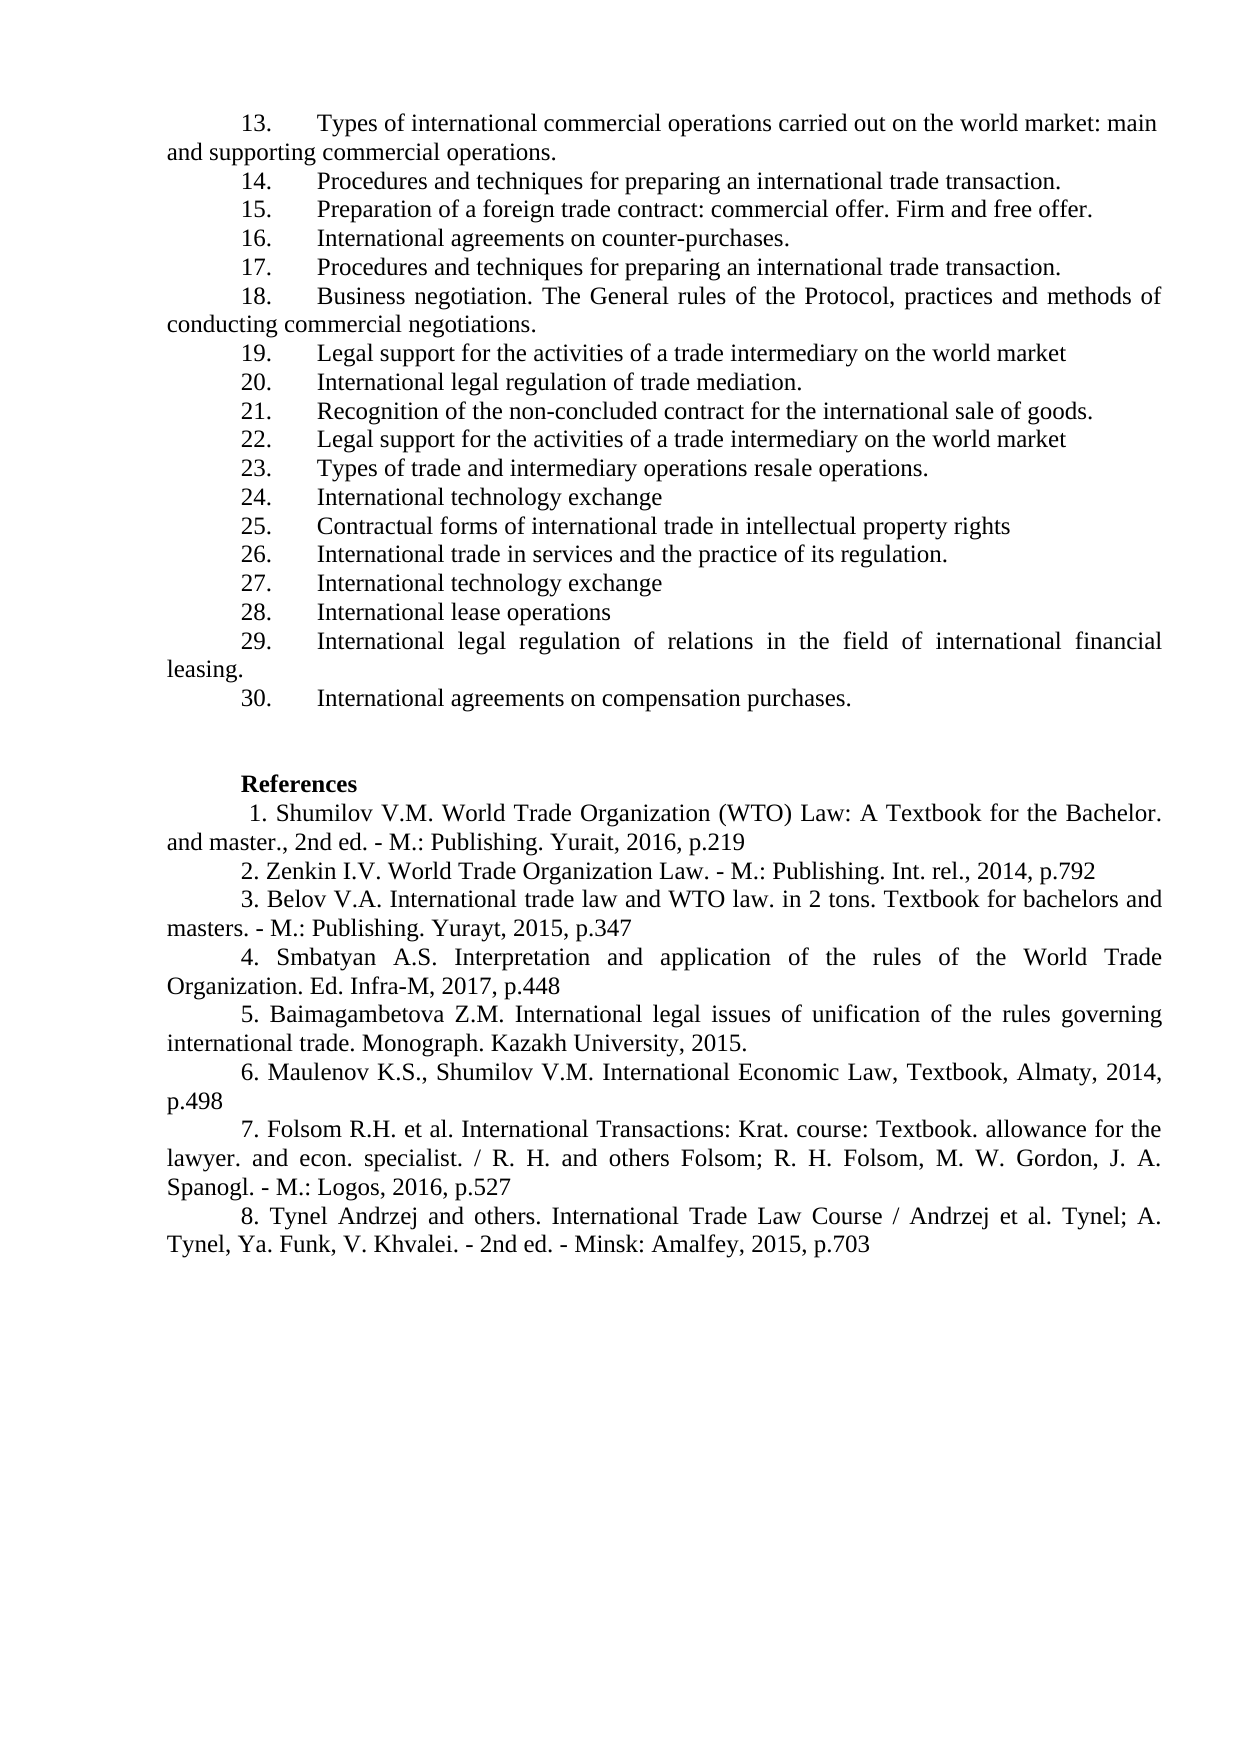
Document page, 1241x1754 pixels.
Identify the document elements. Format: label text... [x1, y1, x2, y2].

text 8. Tynel Andrzej and others. International Trade Law Course / Andrzej et al. Tynel; A. Tynel, Ya. Funk, V. Khvalei. - 2nd ed. - Minsk: Amalfey, 2015, p.703 [167, 1201, 1163, 1258]
list Legal support for the activities of a trade intermediary on the world market [167, 338, 1163, 367]
list Types of international commercial operations carried out on the world market: main and supporting commercial operations. [167, 108, 1163, 166]
text 6. Maulenov K.S., Shumilov V.M. International Economic Law, Textbook, Almaty, 2014, p.498 [167, 1057, 1163, 1114]
list International technology exchange [167, 568, 1163, 597]
list Contractual forms of international trade in intellectual property rights [167, 511, 1163, 539]
list International agreements on compensation purchases. [167, 683, 1163, 712]
text 5. Baimagambetova Z.M. International legal issues of unification of the rules governing international trade. Monograph. Kazakh University, 2015. [167, 999, 1163, 1057]
text References [167, 769, 1163, 798]
list International lease operations [167, 597, 1163, 626]
text 7. Folsom R.H. et al. International Transactions: Krat. course: Textbook. allowance for the lawyer. and econ. specialist. / R. H. and others Folsom; R. H. Folsom, M. W. Gordon, J. A. Spanogl. - M.: Logos, 2016, p.527 [167, 1114, 1163, 1201]
list International trade in services and the practice of its regulation. [167, 539, 1163, 568]
list Procedures and techniques for preparing an international trade transaction. [167, 166, 1163, 194]
list International legal regulation of trade mediation. [167, 367, 1163, 396]
text 2. Zenkin I.V. World Trade Organization Law. - M.: Publishing. Int. rel., 2014, p.792 [167, 856, 1163, 884]
list International technology exchange [167, 482, 1163, 511]
list Types of trade and intermediary operations resale operations. [167, 453, 1163, 482]
list Legal support for the activities of a trade intermediary on the world market [167, 424, 1163, 453]
list Recognition of the non-concluded contract for the international sale of goods. [167, 396, 1163, 424]
text 1. Shumilov V.M. World Trade Organization (WTO) Law: A Textbook for the Bachelor. and master., 2nd ed. - M.: Publishing. Yurait, 2016, p.219 [167, 798, 1163, 856]
list Business negotiation. The General rules of the Protocol, practices and methods of conducting commercial negotiations. [167, 281, 1163, 338]
text 4. Smbatyan A.S. Interpretation and application of the rules of the World Trade Organization. Ed. Infra-M, 2017, p.448 [167, 942, 1163, 999]
list International legal regulation of relations in the field of international financial leasing. [167, 626, 1163, 683]
list International agreements on counter-purchases. [167, 223, 1163, 252]
text 3. Belov V.A. International trade law and WTO law. in 2 tons. Textbook for bachelors and masters. - M.: Publishing. Yurayt, 2015, p.347 [167, 884, 1163, 942]
list Preparation of a foreign trade contract: commercial offer. Firm and free offer. [167, 194, 1163, 223]
list Procedures and techniques for preparing an international trade transaction. [167, 252, 1163, 281]
